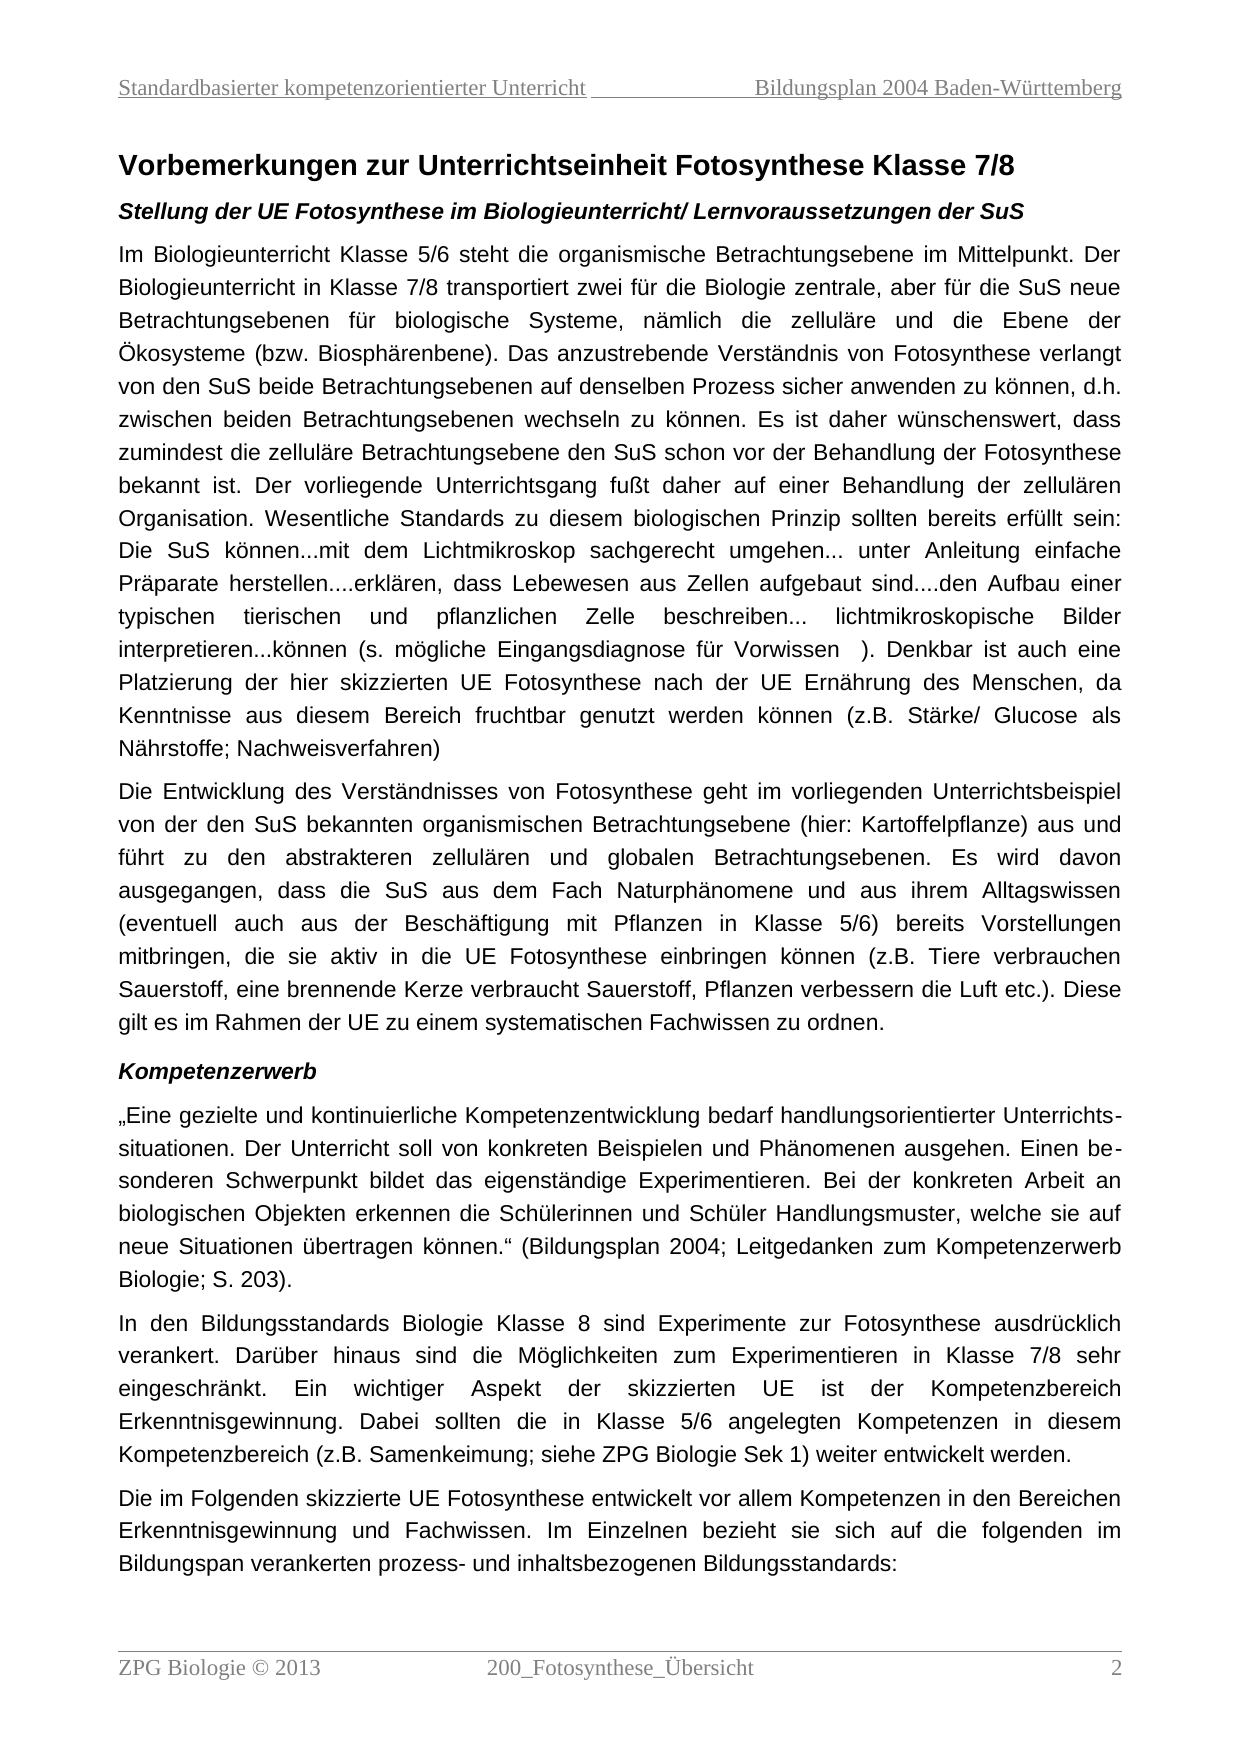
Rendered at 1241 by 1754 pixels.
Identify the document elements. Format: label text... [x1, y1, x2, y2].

list In den Bildungsstandards Biologie Klasse 8 sind Experimente zur Fotosynthese ausdrücklich verankert. Darüber hinaus sind die Möglichkeiten zum Experimentieren in Klasse 7/8 sehr eingeschränkt. Ein wichtiger Aspekt der skizzierten UE ist der Kompetenzbereich Erkenntnisgewinnung. Dabei sollten die in Klasse 5/6 angelegten Kompetenzen in diesem Kompetenzbereich (z.B. Samenkeimung; siehe ZPG Biologie Sek 1) weiter entwickelt werden. [118, 1309, 1122, 1468]
list Im Biologieunterricht Klasse 5/6 steht die organismische Betrachtungsebene im Mittelpunkt. Der Biologieunterricht in Klasse 7/8 transportiert zwei für die Biologie zentrale, aber für die SuS neue Betrachtungsebenen für biologische Systeme, nämlich die zelluläre und die Ebene der Ökosysteme (bzw. Biosphärenbene). Das anzustrebende Verständnis von Fotosynthese verlangt von den SuS beide Betrachtungsebenen auf denselben Prozess sicher anwenden zu können, d.h. zwischen beiden Betrachtungsebenen wechseln zu können. Es ist daher wünschenswert, dass zumindest die zelluläre Betrachtungsebene den SuS schon vor der Behandlung der Fotosynthese bekannt ist. Der vorliegende Unterrichtsgang fußt daher auf einer Behandlung der zellulären Organisation. Wesentliche Standards zu diesem biologischen Prinzip sollten bereits erfüllt sein: Die SuS können...mit dem Lichtmikroskop sachgerecht umgehen... unter Anleitung einfache Präparate herstellen....erklären, dass Lebewesen aus Zellen aufgebaut sind....den Aufbau einer typischen tierischen und pflanzlichen Zelle beschreiben... lichtmikroskopische Bilder interpretieren...können (s. mögliche Eingangsdiagnose für Vorwissen ). Denkbar ist auch eine Platzierung der hier skizzierten UE Fotosynthese nach der UE Ernährung des Menschen, da Kenntnisse aus diesem Bereich fruchtbar genutzt werden können (z.B. Stärke/ Glucose als Nährstoffe; Nachweisverfahren) [118, 241, 1122, 761]
list Stellung der UE Fotosynthese im Biologieunterricht/ Lernvoraussetzungen der SuS [118, 198, 1122, 224]
list Vorbemerkungen zur Unterrichtseinheit Fotosynthese Klasse 7/8 [118, 148, 1122, 181]
list Die im Folgenden skizzierte UE Fotosynthese entwickelt vor allem Kompetenzen in den Bereichen Erkenntnisgewinnung und Fachwissen. Im Einzelnen bezieht sie sich auf die folgenden im Bildungspan verankerten prozess- und inhaltsbezogenen Bildungsstandards: [118, 1484, 1122, 1577]
list „Eine gezielte und kontinuierliche Kompetenzentwicklung bedarf handlungsorientierter Unterrichtssituationen. Der Unterricht soll von konkreten Beispielen und Phänomenen ausgehen. Einen besonderen Schwerpunkt bildet das eigenständige Experimentieren. Bei der konkreten Arbeit an biologischen Objekten erkennen die Schülerinnen und Schüler Handlungsmuster, welche sie auf neue Situationen übertragen können.“ (Bildungsplan 2004; Leitgedanken zum Kompetenzerwerb Biologie; S. 203). [118, 1102, 1122, 1293]
list Kompetenzerwerb [118, 1058, 1122, 1085]
list Die Entwicklung des Verständnisses von Fotosynthese geht im vorliegenden Unterrichtsbeispiel von der den SuS bekannten organismischen Betrachtungsebene (hier: Kartoffelpflanze) aus und führt zu den abstrakteren zellulären und globalen Betrachtungsebenen. Es wird davon ausgegangen, dass die SuS aus dem Fach Naturphänomene und aus ihrem Alltagswissen (eventuell auch aus der Beschäftigung mit Pflanzen in Klasse 5/6) bereits Vorstellungen mitbringen, die sie aktiv in die UE Fotosynthese einbringen können (z.B. Tiere verbrauchen Sauerstoff, eine brennende Kerze verbraucht Sauerstoff, Pflanzen verbessern die Luft etc.). Diese gilt es im Rahmen der UE zu einem systematischen Fachwissen zu ordnen. [118, 778, 1122, 1035]
